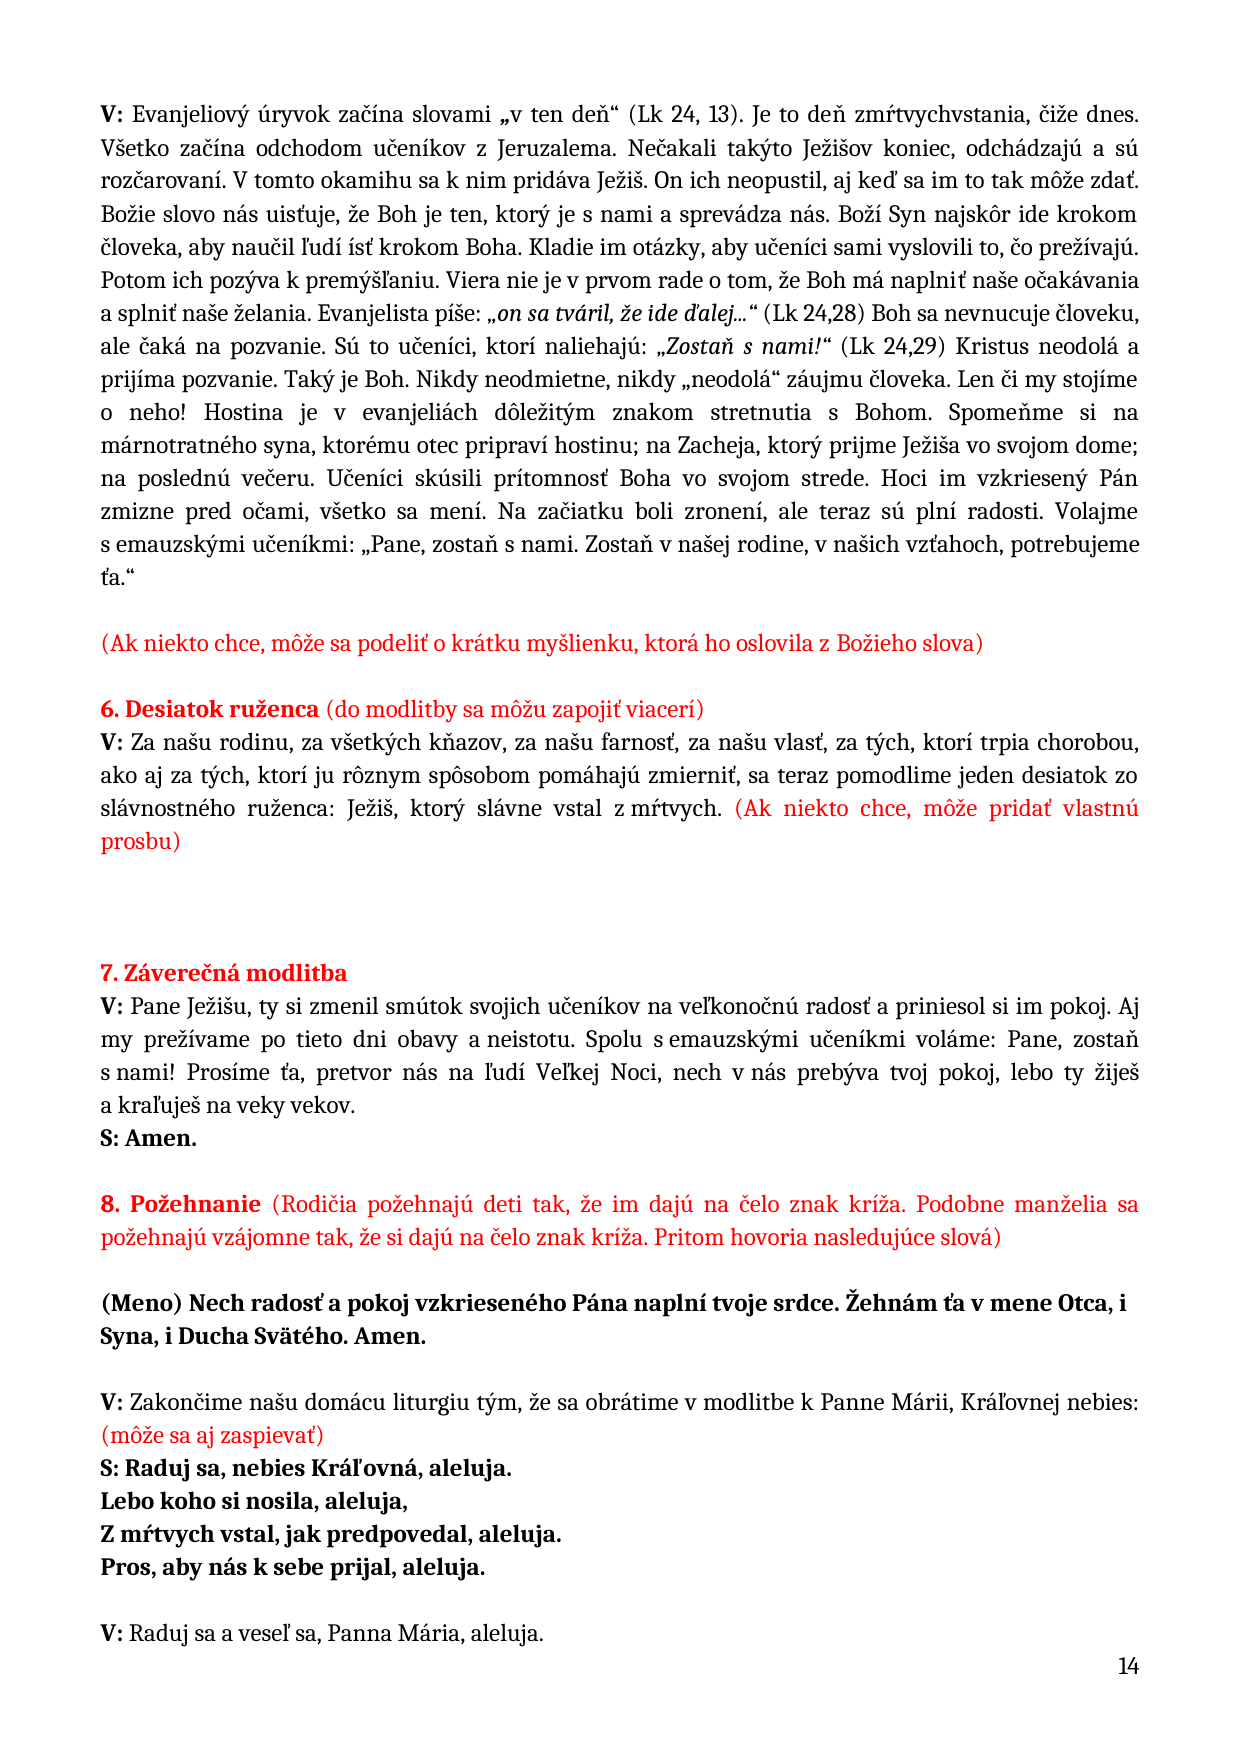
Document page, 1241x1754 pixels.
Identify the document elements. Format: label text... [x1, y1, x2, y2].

text 7. Záverečná modlitba [100, 959, 1140, 988]
text S: Amen. [100, 1124, 1140, 1153]
text V: Pane Ježišu, ty si zmenil smútok svojich učeníkov na veľkonočnú radosť a priniesol si im pokoj. Aj my prežívame po tieto dni obavy a neistotu. Spolu s emauzskými učeníkmi voláme: Pane, zostaň s nami! Prosíme ťa, pretvor nás na ľudí Veľkej Noci, nech v nás prebýva tvoj pokoj, lebo ty žiješ a kraľuješ na veky vekov. [100, 992, 1140, 1120]
text Pros, aby nás k sebe prijal, aleluja. [100, 1553, 1140, 1582]
text S: Raduj sa, nebies Kráľovná, aleluja. [100, 1454, 1140, 1483]
text V: Raduj sa a veseľ sa, Panna Mária, aleluja. [100, 1619, 1140, 1648]
text V: Evanjeliový úryvok začína slovami „v ten deň“ (Lk 24, 13). Je to deň zmŕtvychvstania, čiže dnes. Všetko začína odchodom učeníkov z Jeruzalema. Nečakali takýto Ježišov koniec, odchádzajú a sú rozčarovaní. V tomto okamihu sa k nim pridáva Ježiš. On ich neopustil, aj keď sa im to tak môže zdať. Božie slovo nás uisťuje, že Boh je ten, ktorý je s nami a sprevádza nás. Boží Syn najskôr ide krokom človeka, aby naučil ľudí ísť krokom Boha. Kladie im otázky, aby učeníci sami vyslovili to, čo prežívajú. Potom ich pozýva k premýšľaniu. Viera nie je v prvom rade o tom, že Boh má naplniť naše očakávania a splniť naše želania. Evanjelista píše: „on sa tváril, že ide ďalej...“ (Lk 24,28) Boh sa nevnucuje človeku, ale čaká na pozvanie. Sú to učeníci, ktorí naliehajú: „Zostaň s nami!“ (Lk 24,29) Kristus neodolá a prijíma pozvanie. Taký je Boh. Nikdy neodmietne, nikdy „neodolá“ záujmu človeka. Len či my stojíme o neho! Hostina je v evanjeliách dôležitým znakom stretnutia s Bohom. Spomeňme si na márnotratného syna, ktorému otec pripraví hostinu; na Zacheja, ktorý prijme Ježiša vo svojom dome; na poslednú večeru. Učeníci skúsili prítomnosť Boha vo svojom strede. Hoci im vzkriesený Pán zmizne pred očami, všetko sa mení. Na začiatku boli zronení, ale teraz sú plní radosti. Volajme s emauzskými učeníkmi: „Pane, zostaň s nami. Zostaň v našej rodine, v našich vzťahoch, potrebujeme ťa.“ [100, 100, 1140, 591]
text 8. Požehnanie (Rodičia požehnajú deti tak, že im dajú na čelo znak kríža. Podobne manželia sa požehnajú vzájomne tak, že si dajú na čelo znak kríža. Pritom hovoria nasledujúce slová) [100, 1190, 1140, 1252]
text Lebo koho si nosila, aleluja, [100, 1487, 1140, 1516]
text (Meno) Nech radosť a pokoj vzkrieseného Pána naplní tvoje srdce. Žehnám ťa v mene Otca, i Syna, i Ducha Svätého. Amen. [100, 1289, 1140, 1351]
text 6. Desiatok ruženca (do modlitby sa môžu zapojiť viacerí) [100, 695, 1140, 723]
text (Ak niekto chce, môže sa podeliť o krátku myšlienku, ktorá ho oslovila z Božieho slova) [100, 629, 1140, 657]
text V: Za našu rodinu, za všetkých kňazov, za našu farnosť, za našu vlasť, za tých, ktorí trpia chorobou, ako aj za tých, ktorí ju rôznym spôsobom pomáhajú zmierniť, sa teraz pomodlime jeden desiatok zo slávnostného ruženca: Ježiš, ktorý slávne vstal z mŕtvych. (Ak niekto chce, môže pridať vlastnú prosbu) [100, 728, 1140, 856]
text Z mŕtvych vstal, jak predpovedal, aleluja. [100, 1520, 1140, 1549]
text V: Zakončime našu domácu liturgiu tým, že sa obrátime v modlitbe k Panne Márii, Kráľovnej nebies: (môže sa aj zaspievať) [100, 1388, 1140, 1450]
